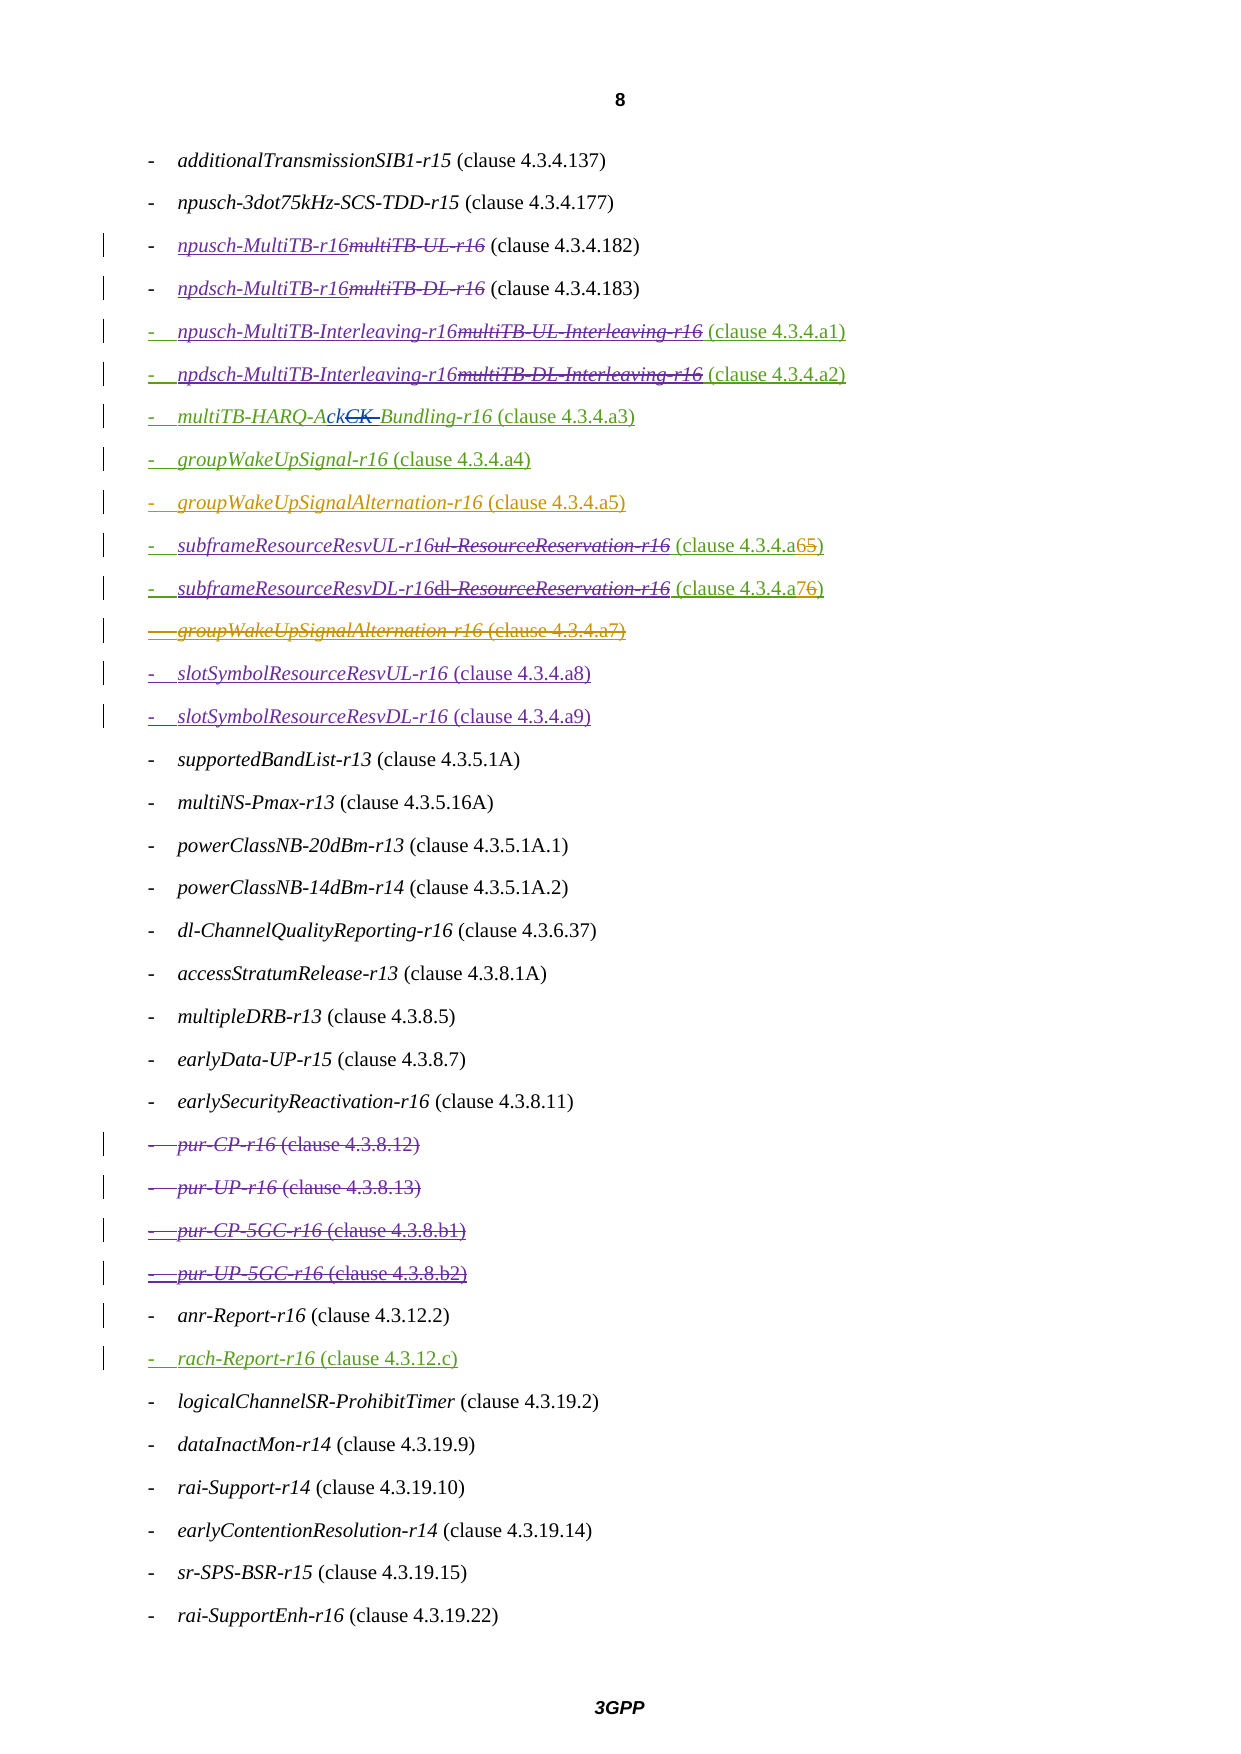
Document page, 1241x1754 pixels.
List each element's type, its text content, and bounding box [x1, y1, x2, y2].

text - rai-Support-r14 (clause 4.3.19.10) [148, 1475, 1122, 1499]
text - npusch-3dot75kHz-SCS-TDD-r15 (clause 4.3.4.177) [148, 190, 1122, 214]
text - multiNS-Pmax-r13 (clause 4.3.5.16A) [148, 790, 1122, 814]
text - rai-SupportEnh-r16 (clause 4.3.19.22) [148, 1603, 1122, 1627]
text - (clause 4.3.4.183) [148, 276, 1122, 300]
text - dataInactMon-r14 (clause 4.3.19.9) [148, 1432, 1122, 1456]
text - powerClassNB-14dBm-r14 (clause 4.3.5.1A.2) [148, 875, 1122, 899]
text - supportedBandList-r13 (clause 4.3.5.1A) [148, 747, 1122, 771]
text - dl-ChannelQualityReporting-r16 (clause 4.3.6.37) [148, 918, 1122, 942]
text - additionalTransmissionSIB1-r15 (clause 4.3.4.137) [148, 147, 1122, 172]
text - logicalChannelSR-ProhibitTimer (clause 4.3.19.2) [148, 1389, 1122, 1413]
text - earlyData-UP-r15 (clause 4.3.8.7) [148, 1047, 1122, 1071]
text - earlySecurityReactivation-r16 (clause 4.3.8.11) [148, 1089, 1122, 1113]
text - (clause 4.3.4.182) [148, 233, 1122, 257]
text - earlyContentionResolution-r14 (clause 4.3.19.14) [148, 1517, 1122, 1542]
text - accessStratumRelease-r13 (clause 4.3.8.1A) [148, 961, 1122, 985]
text - multipleDRB-r13 (clause 4.3.8.5) [148, 1004, 1122, 1028]
text - powerClassNB-20dBm-r13 (clause 4.3.5.1A.1) [148, 832, 1122, 857]
text - anr-Report-r16 (clause 4.3.12.2) [148, 1303, 1122, 1327]
text - sr-SPS-BSR-r15 (clause 4.3.19.15) [148, 1560, 1122, 1584]
